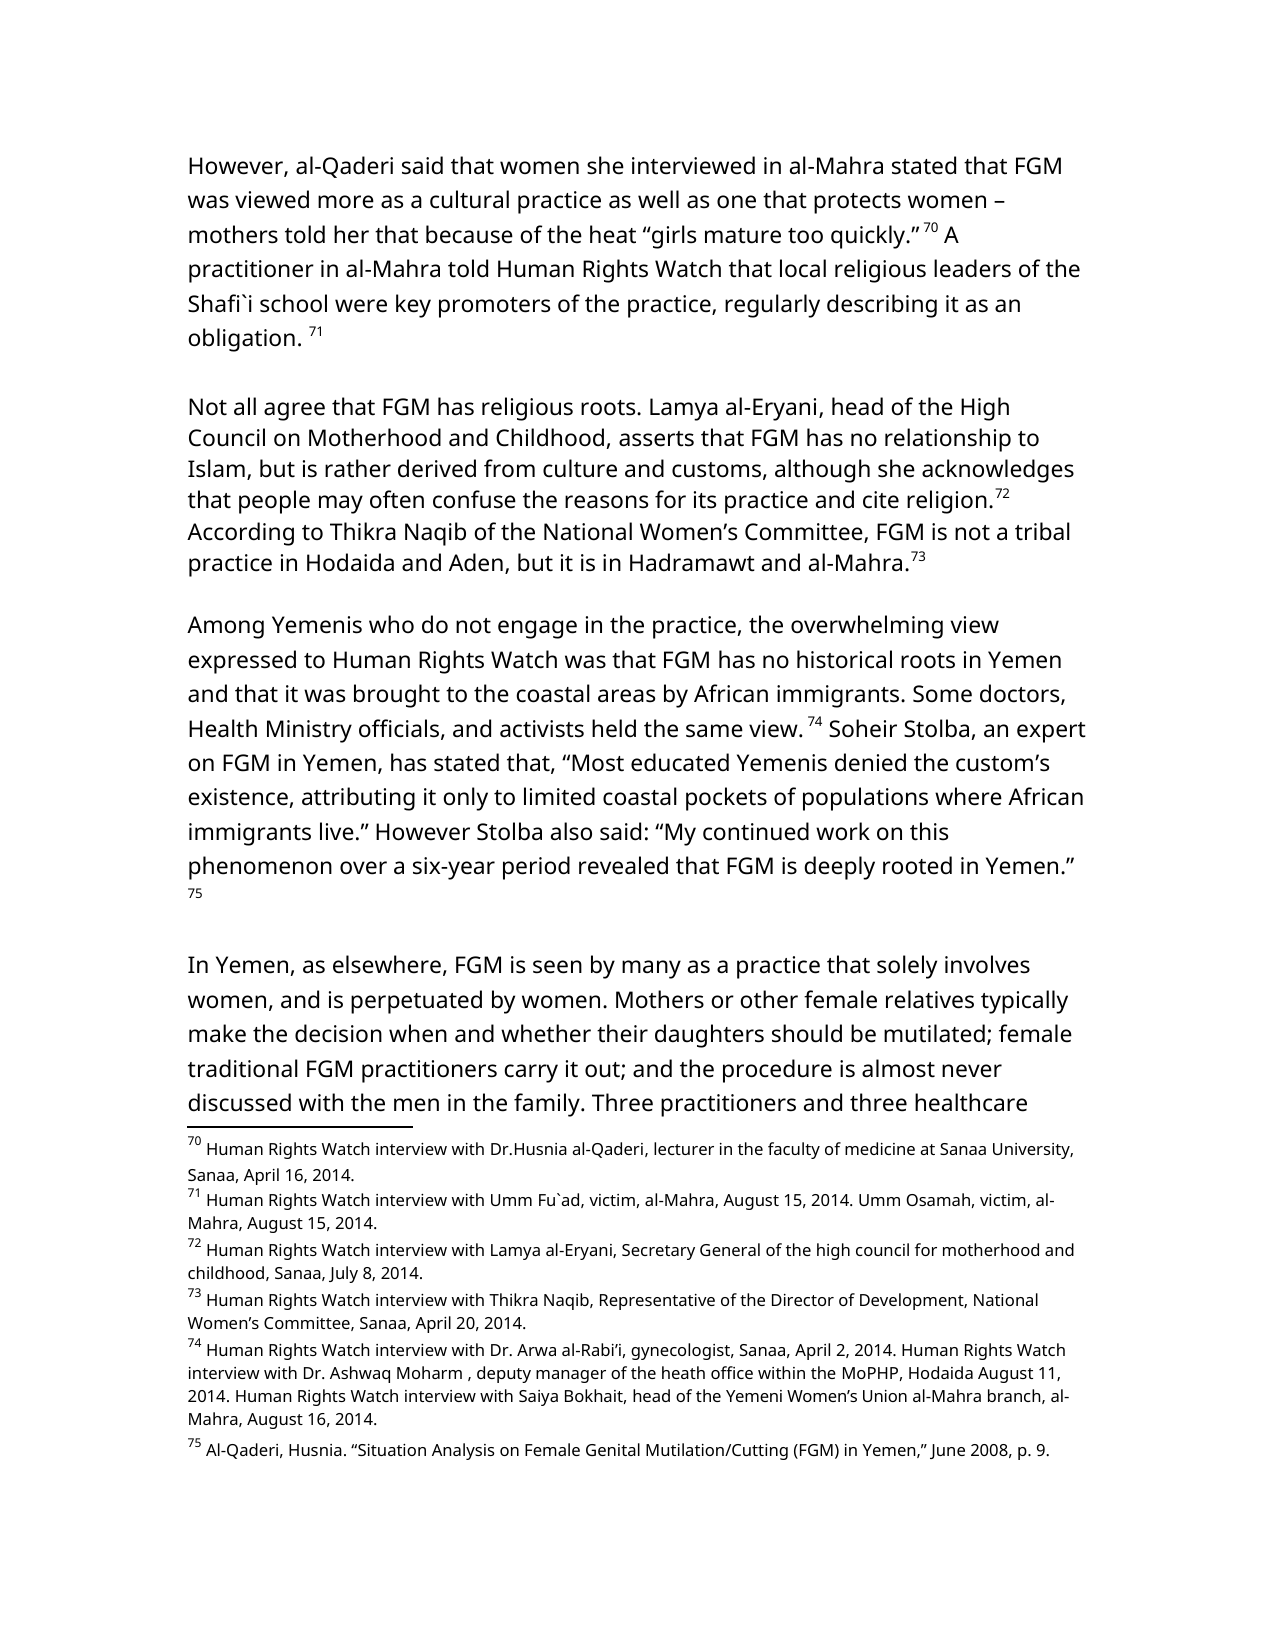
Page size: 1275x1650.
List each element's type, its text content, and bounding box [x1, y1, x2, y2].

text Not all agree that FGM has religious roots. Lamya al-Eryani, head of the High Council on Motherhood and Childhood, asserts that FGM has no relationship to Islam, but is rather derived from culture and customs, although she acknowledges that people may often confuse the reasons for its practice and cite religion. According to Thikra Naqib of the National Women’s Committee, FGM is not a tribal practice in Hodaida and Aden, but it is in Hadramawt and al-Mahra. [187, 391, 1087, 578]
text Among Yemenis who do not engage in the practice, the overwhelming view expressed to Human Rights Watch was that FGM has no historical roots in Yemen and that it was brought to the coastal areas by African immigrants. Some doctors, Health Ministry officials, and activists held the same view. Soheir Stolba, an expert on FGM in Yemen, has stated that, “Most educated Yemenis denied the custom’s existence, attributing it only to limited coastal pockets of populations where African immigrants live.” However Stolba also said: “My continued work on this phenomenon over a six-year period revealed that FGM is deeply rooted in Yemen.” [187, 609, 1087, 916]
text However, al-Qaderi said that women she interviewed in al-Mahra stated that FGM was viewed more as a cultural practice as well as one that protects women – mothers told her that because of the heat “girls mature too quickly.” A practitioner in al-Mahra told Human Rights Watch that local religious leaders of the Shafi`i school were key promoters of the practice, regularly describing it as an obligation. [187, 150, 1087, 353]
text In Yemen, as elsewhere, FGM is seen by many as a practice that solely involves women, and is perpetuated by women. Mothers or other female relatives typically make the decision when and whether their daughters should be mutilated; female traditional FGM practitioners carry it out; and the procedure is almost never discussed with the men in the family. Three practitioners and three healthcare professionals said that the practice in Yemen is in the hands of mothers and grandmothers. In two cases, women spoke of cases where grandmothers had the baby mutilated without the knowledge of their daughter. One victim told Human Rights Watch: [187, 949, 1087, 1118]
